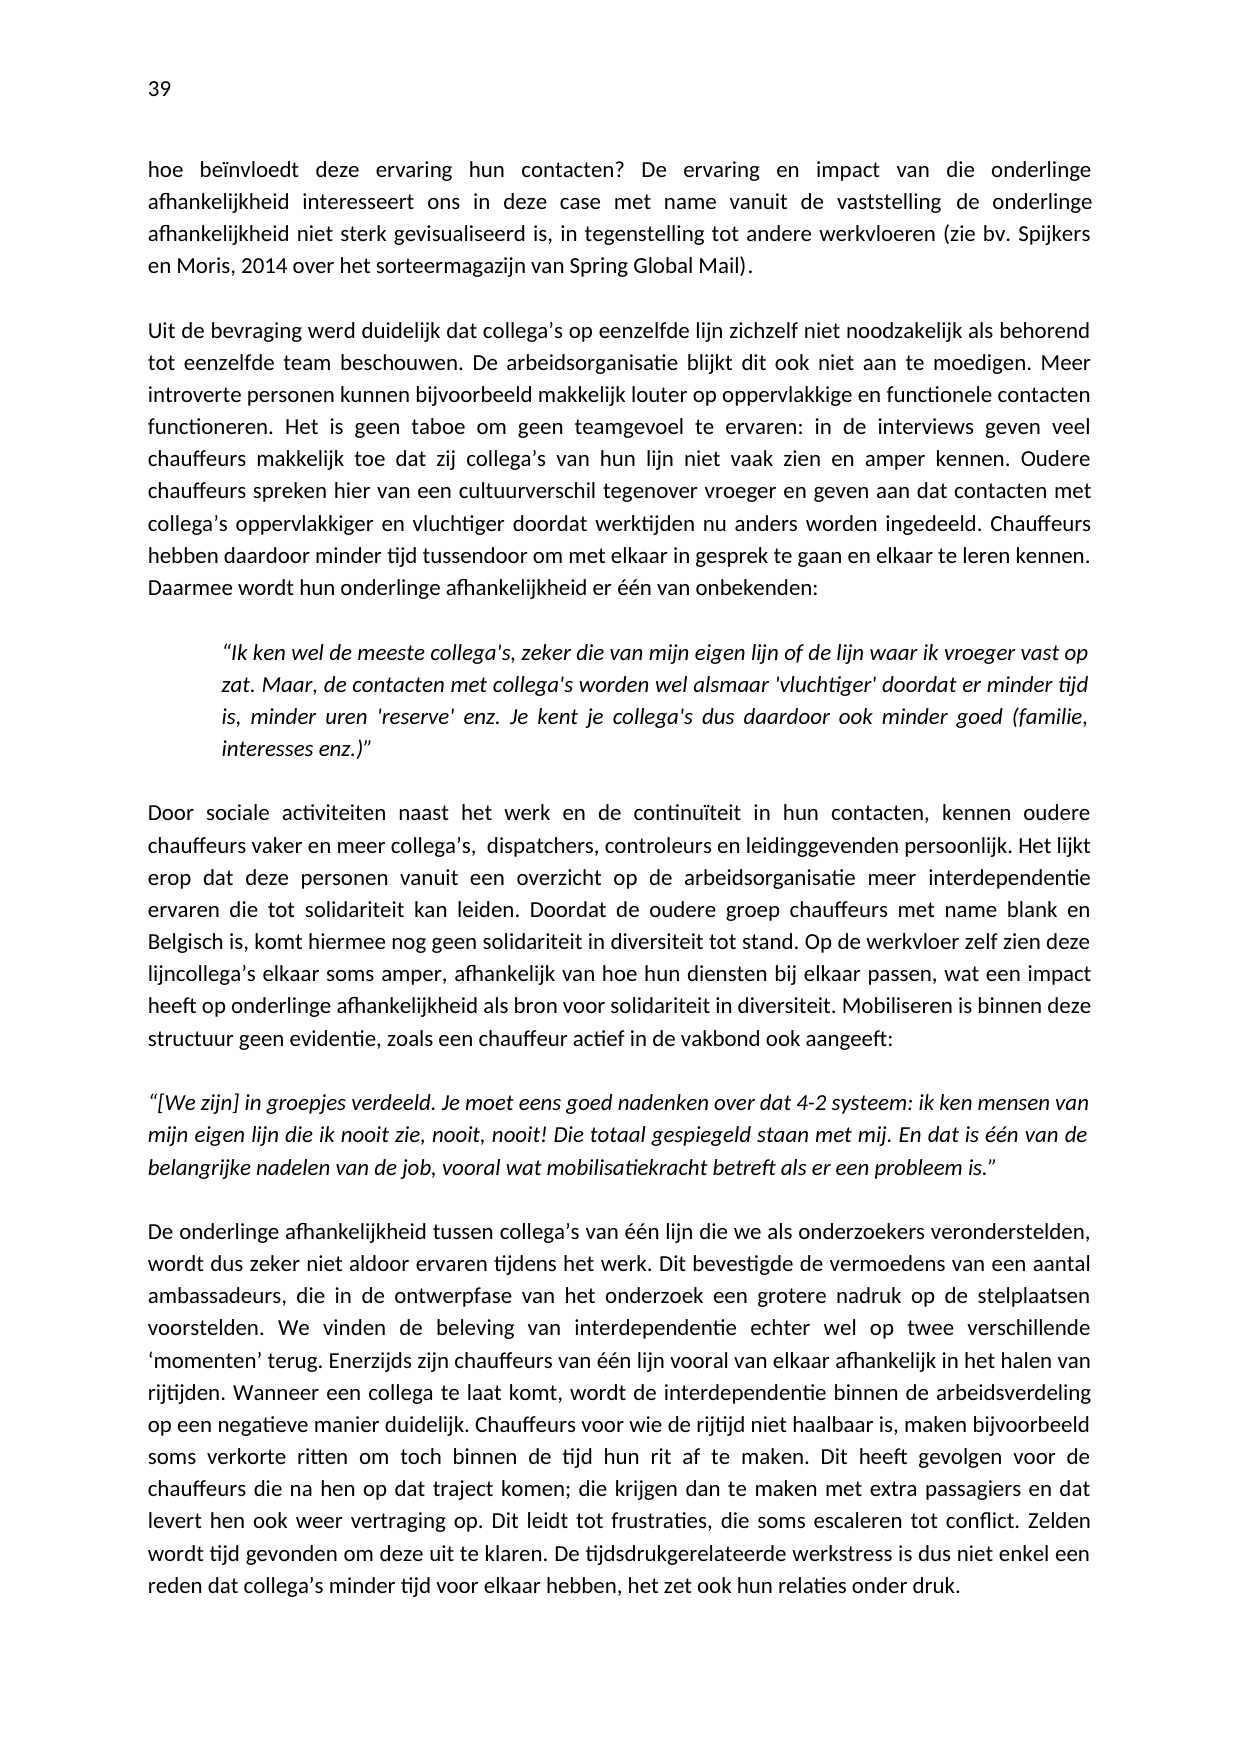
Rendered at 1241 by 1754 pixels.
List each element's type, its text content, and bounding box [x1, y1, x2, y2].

text Door sociale activiteiten naast het werk en de continuïteit in hun contacten, kennen oudere chauffeurs vaker en meer collega’s, dispatchers, controleurs en leidinggevenden persoonlijk. Het lijkt erop dat deze personen vanuit een overzicht op de arbeidsorganisatie meer interdependentie ervaren die tot solidariteit kan leiden. Doordat de oudere groep chauffeurs met name blank en Belgisch is, komt hiermee nog geen solidariteit in diversiteit tot stand. Op de werkvloer zelf zien deze lijncollega’s elkaar soms amper, afhankelijk van hoe hun diensten bij elkaar passen, wat een impact heeft op onderlinge afhankelijkheid als bron voor solidariteit in diversiteit. Mobiliseren is binnen deze structuur geen evidentie, zoals een chauffeur actief in de vakbond ook aangeeft: [148, 798, 1093, 1052]
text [148, 155, 1093, 279]
text “[We zijn] in groepjes verdeeld. Je moet eens goed nadenken over dat 4-2 systeem: ik ken mensen van mijn eigen lijn die ik nooit zie, nooit, nooit! Die totaal gespiegeld staan met mij. En dat is één van de belangrijke nadelen van de job, vooral wat mobilisatiekracht betreft als er een probleem is.” [148, 1088, 1093, 1181]
text “Ik ken wel de meeste collega's, zeker die van mijn eigen lijn of de lijn waar ik vroeger vast op zat. Maar, de contacten met collega's worden wel alsmaar 'vluchtiger' doordat er minder tijd is, minder uren 'reserve' enz. Je kent je collega's dus daardoor ook minder goed (familie, interesses enz.)” [221, 638, 1093, 762]
text Uit de bevraging werd duidelijk dat collega’s op eenzelfde lijn zichzelf niet noodzakelijk als behorend tot eenzelfde team beschouwen. De arbeidsorganisatie blijkt dit ook niet aan te moedigen. Meer introverte personen kunnen bijvoorbeeld makkelijk louter op oppervlakkige en functionele contacten functioneren. Het is geen taboe om geen teamgevoel te ervaren: in de interviews geven veel chauffeurs makkelijk toe dat zij collega’s van hun lijn niet vaak zien en amper kennen. Oudere chauffeurs spreken hier van een cultuurverschil tegenover vroeger en geven aan dat contacten met collega’s oppervlakkiger en vluchtiger doordat werktijden nu anders worden ingedeeld. Chauffeurs hebben daardoor minder tijd tussendoor om met elkaar in gesprek te gaan en elkaar te leren kennen. Daarmee wordt hun onderlinge afhankelijkheid er één van onbekenden: [148, 316, 1093, 601]
text De onderlinge afhankelijkheid tussen collega’s van één lijn die we als onderzoekers veronderstelden, wordt dus zeker niet aldoor ervaren tijdens het werk. Dit bevestigde de vermoedens van een aantal ambassadeurs, die in de ontwerpfase van het onderzoek een grotere nadruk op de stelplaatsen voorstelden. We vinden de beleving van interdependentie echter wel op twee verschillende ‘momenten’ terug. Enerzijds zijn chauffeurs van één lijn vooral van elkaar afhankelijk in het halen van rijtijden. Wanneer een collega te laat komt, wordt de interdependentie binnen de arbeidsverdeling op een negatieve manier duidelijk. Chauffeurs voor wie de rijtijd niet haalbaar is, maken bijvoorbeeld soms verkorte ritten om toch binnen de tijd hun rit af te maken. Dit heeft gevolgen voor de chauffeurs die na hen op dat traject komen; die krijgen dan te maken met extra passagiers en dat levert hen ook weer vertraging op. Dit leidt tot frustraties, die soms escaleren tot conflict. Zelden wordt tijd gevonden om deze uit te klaren. De tijdsdrukgerelateerde werkstress is dus niet enkel een reden dat collega’s minder tijd voor elkaar hebben, het zet ook hun relaties onder druk. [148, 1217, 1093, 1599]
